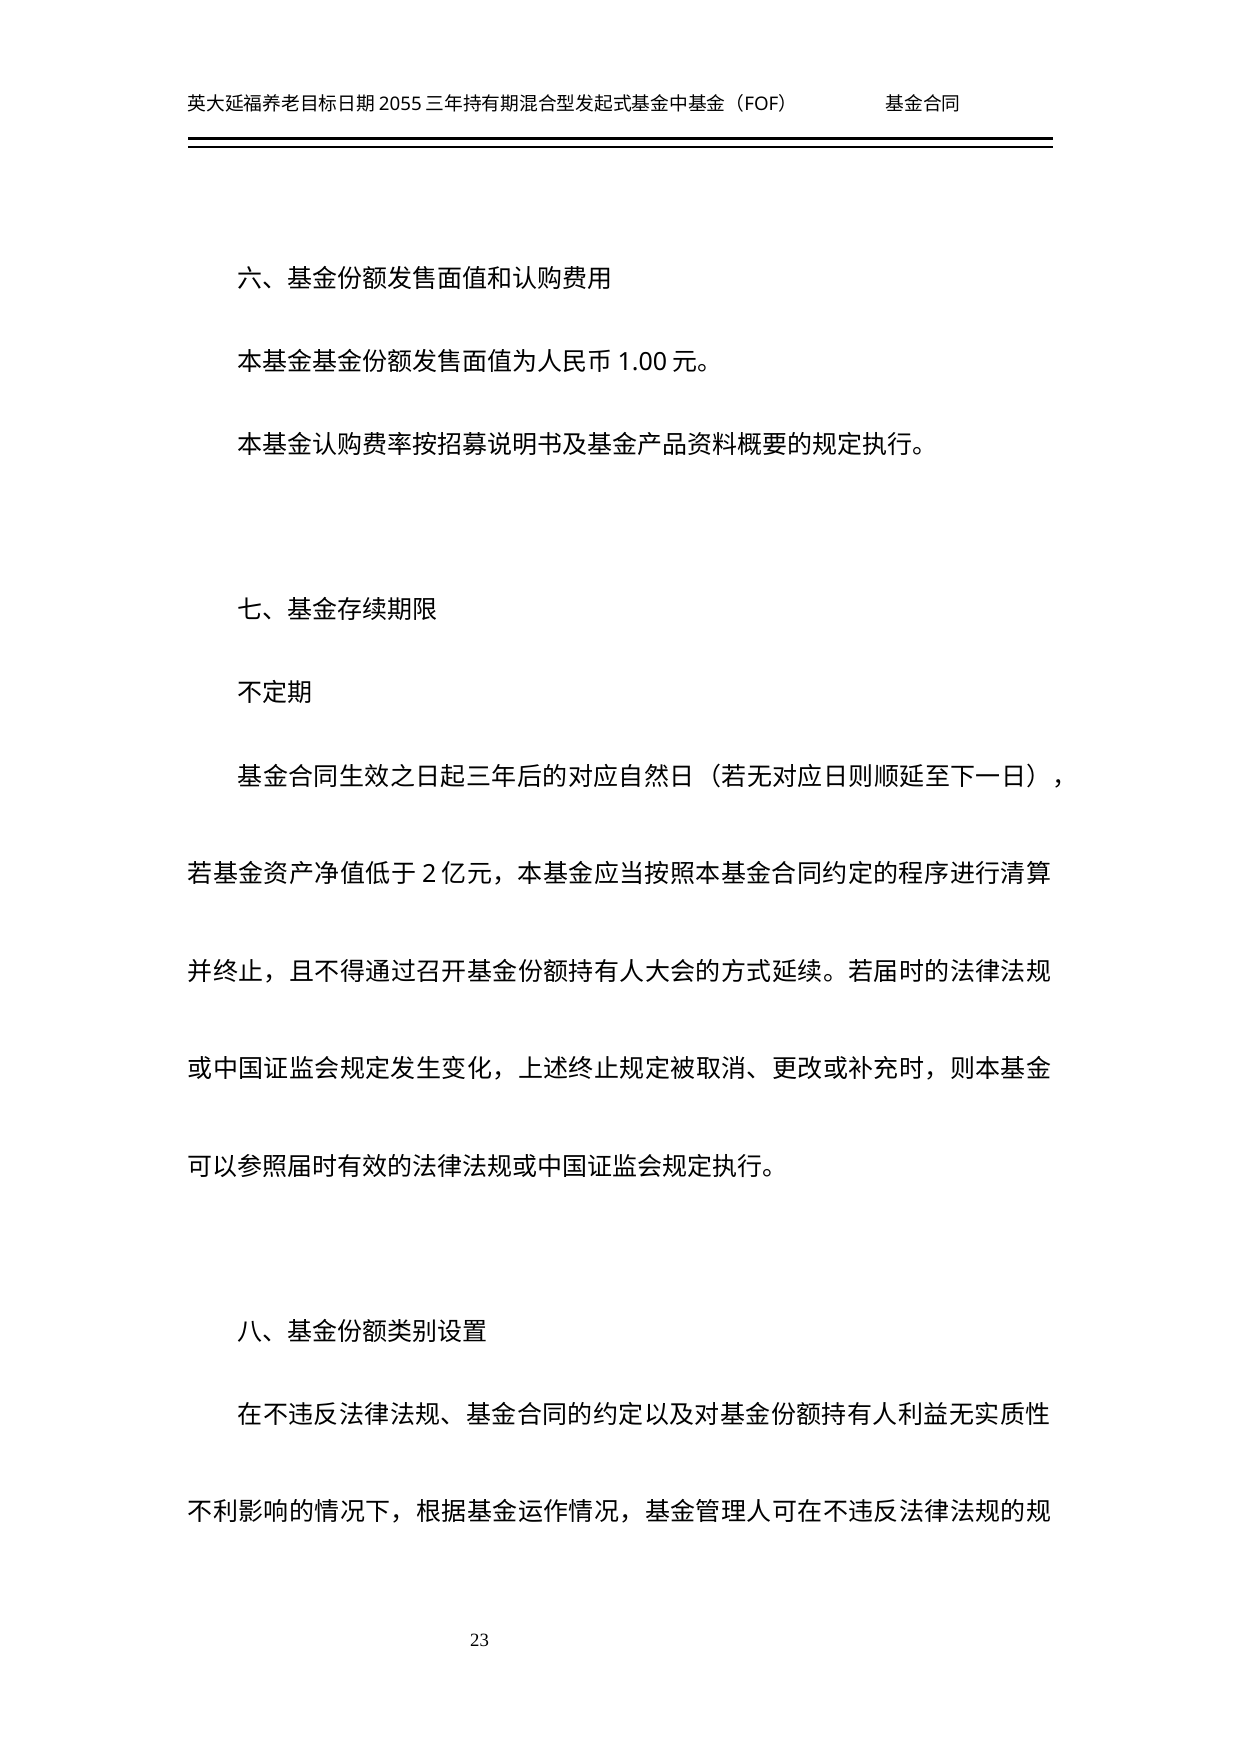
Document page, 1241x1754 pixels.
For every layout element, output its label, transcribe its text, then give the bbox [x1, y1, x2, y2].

text 八、基金份额类别设置 [187, 1297, 1053, 1362]
text 本基金认购费率按招募说明书及基金产品资料概要的规定执行。 [187, 410, 1053, 475]
text 本基金基金份额发售面值为人民币1.00元。 [187, 327, 1053, 392]
text 六、基金份额发售面值和认购费用 [187, 244, 1053, 309]
text 七、基金存续期限 [187, 575, 1053, 640]
text 基金合同生效之日起三年后的对应自然日（若无对应日则顺延至下一日），若基金资产净值低于2亿元，本基金应当按照本基金合同约定的程序进行清算并终止，且不得通过召开基金份额持有人大会的方式延续。若届时的法律法规或中国证监会规定发生变化，上述终止规定被取消、更改或补充时，则本基金可以参照届时有效的法律法规或中国证监会规定执行。 [187, 742, 1053, 1197]
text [187, 1380, 1053, 1542]
text 不定期 [187, 658, 1053, 723]
